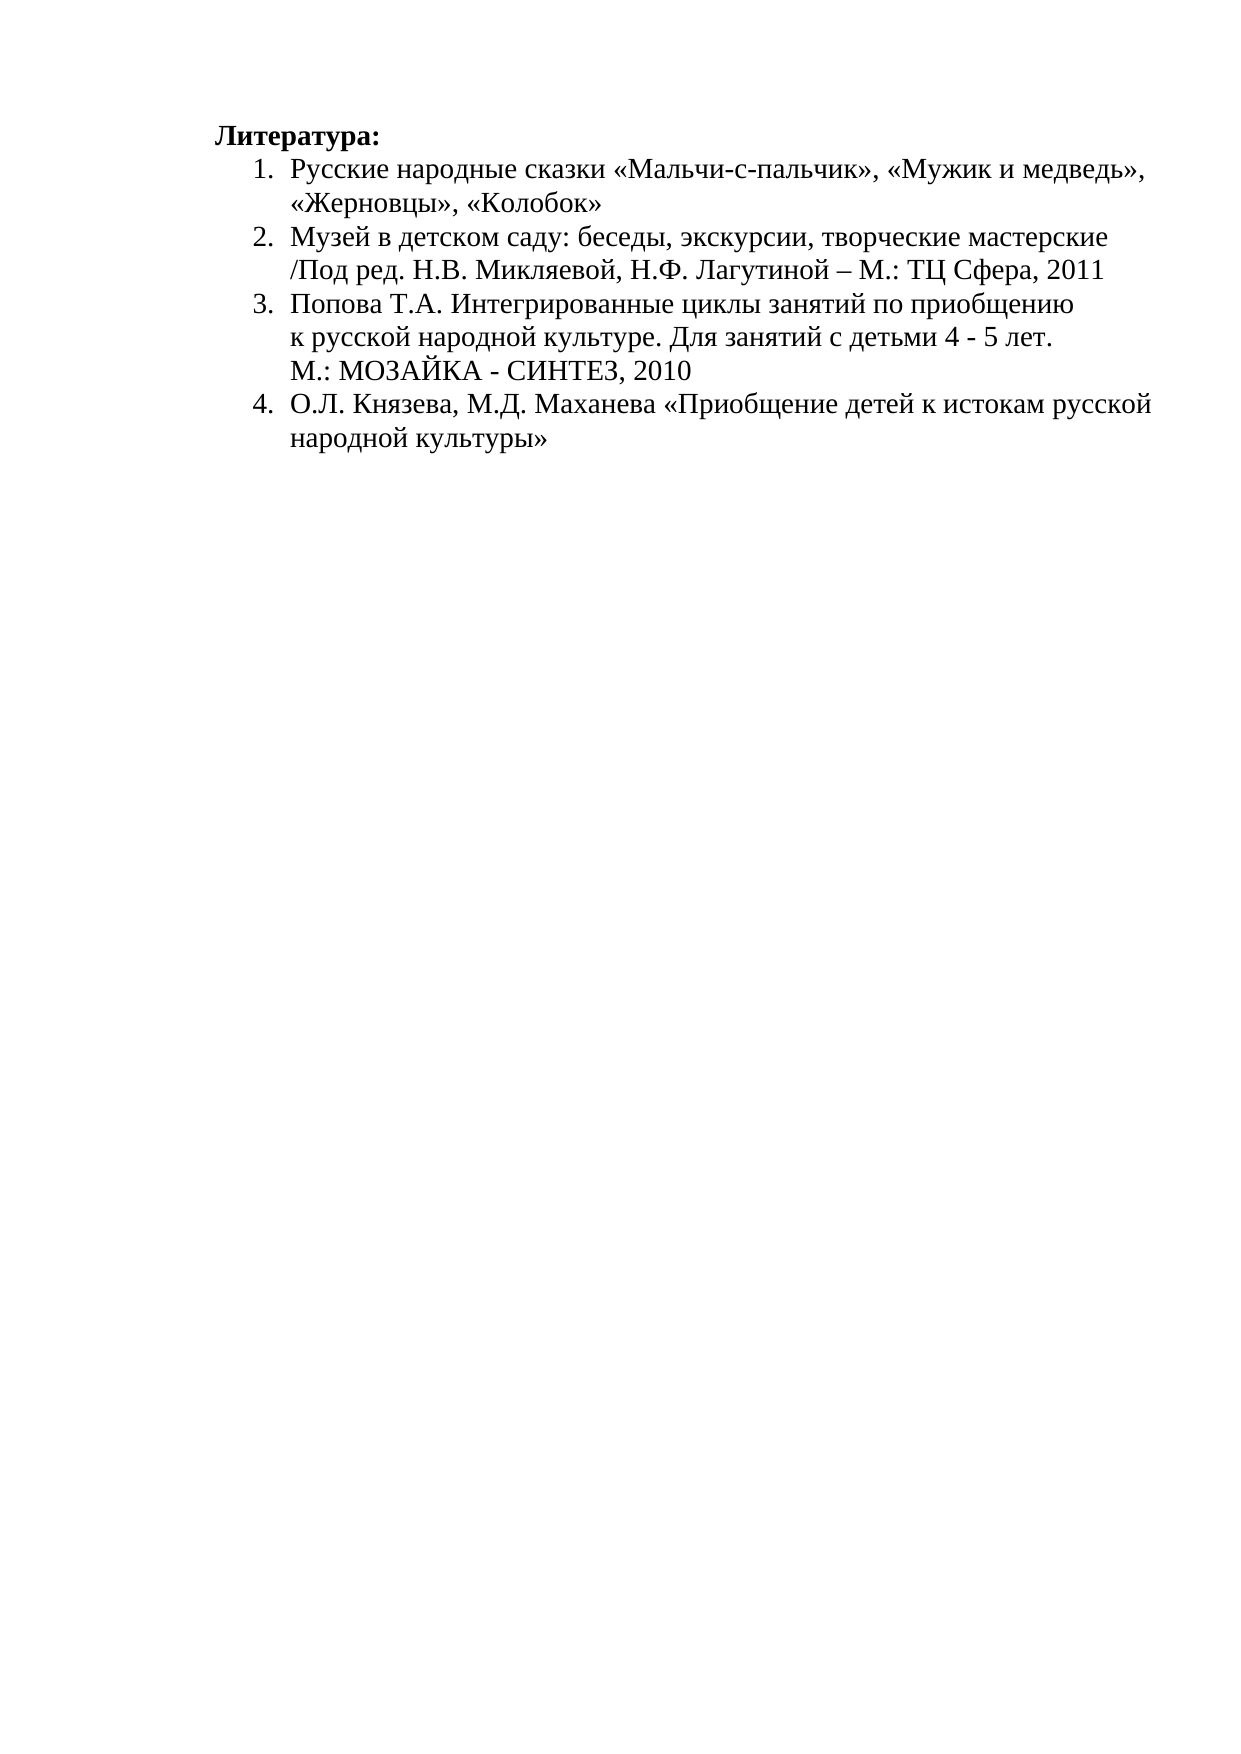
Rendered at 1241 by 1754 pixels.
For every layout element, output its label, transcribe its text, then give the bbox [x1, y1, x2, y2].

list Музей в детском саду: беседы, экскурсии, творческие мастерские /Под ред. Н.В. Микляевой, Н.Ф. Лагутиной – М.: ТЦ Сфера, 2011 [252, 219, 1152, 286]
list Попова Т.А. Интегрированные циклы занятий по приобщению к русской народной культуре. Для занятий с детьми 4 - 5 лет. М.: МОЗАЙКА - СИНТЕЗ, 2010 [252, 286, 1152, 386]
text Литература: [215, 118, 1152, 152]
list Русские народные сказки «Мальчи-с-пальчик», «Мужик и медведь», «Жерновцы», «Колобок» [252, 152, 1152, 219]
list О.Л. Князева, М.Д. Маханева «Приобщение детей к истокам русской народной культуры» [252, 386, 1152, 453]
